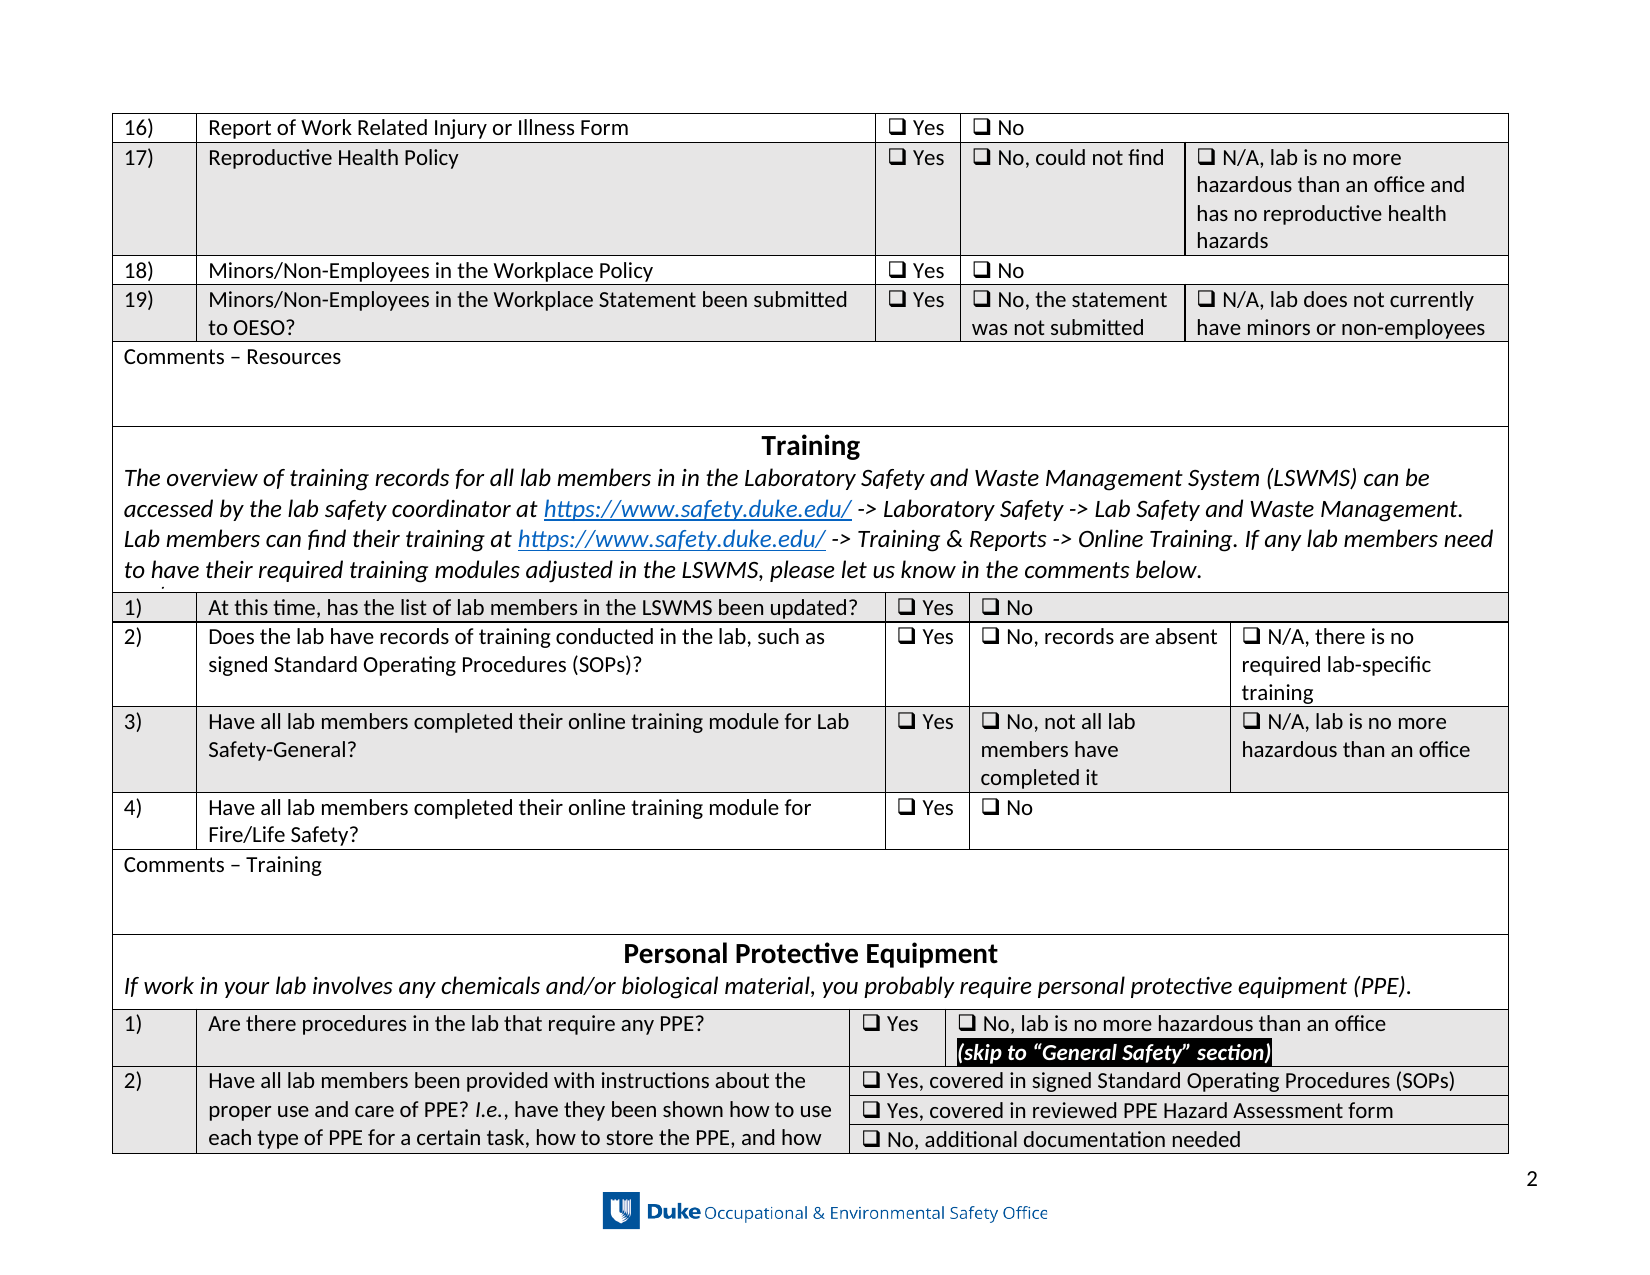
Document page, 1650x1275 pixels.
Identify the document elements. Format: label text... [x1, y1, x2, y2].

table_cell No, additional documentation needed [850, 1125, 1508, 1153]
table_cell Minors/Non-Employees in the Workplace Policy [197, 256, 875, 284]
table_cell Yes [876, 114, 960, 142]
table_cell No [961, 114, 1508, 142]
table_cell No, records are absent [970, 623, 1230, 706]
table_cell Have all lab members completed their online training module for Lab Safety-General? [197, 707, 885, 792]
table_cell 2) [113, 623, 196, 706]
table_cell Yes [886, 623, 969, 706]
table_cell No [961, 256, 1508, 284]
table_cell Yes, covered in reviewed PPE Hazard Assessment form [850, 1096, 1508, 1124]
table_cell Have all lab members completed their online training module for Fire/Life Safety? [197, 793, 885, 849]
table_cell Report of Work Related Injury or Illness Form [197, 114, 875, 142]
table_cell Are there procedures in the lab that require any PPE? [197, 1010, 849, 1066]
table_cell Does the lab have records of training conducted in the lab, such as signed Standard Operating Procedures (SOPs)? [197, 623, 885, 706]
table_cell Comments – Resources [113, 342, 1508, 426]
table_cell Yes [876, 143, 960, 255]
table_cell No [970, 593, 1508, 621]
table_cell No, not all lab members have completed it [970, 707, 1230, 792]
table_cell 2) [113, 1067, 196, 1153]
table_cell Comments – Training [113, 850, 1508, 934]
table_cell 17) [113, 143, 196, 255]
table_cell N/A, lab does not currently have minors or non-employees [1186, 285, 1508, 341]
table_cell Yes [886, 793, 969, 849]
table_cell N/A, lab is no more hazardous than an office and has no reproductive health hazards [1186, 143, 1508, 255]
table_cell 19) [113, 285, 196, 341]
table_cell Yes [886, 707, 969, 792]
picture [602, 1192, 1048, 1230]
table_cell Yes [876, 256, 960, 284]
table_cell Yes [850, 1010, 945, 1066]
table_cell 1) [113, 593, 196, 621]
table_cell Yes, covered in signed Standard Operating Procedures (SOPs) [850, 1067, 1508, 1095]
table_cell 3) [113, 707, 196, 792]
table_cell No, the statement was not submitted [961, 285, 1184, 341]
table_cell 16) [113, 114, 196, 142]
table_cell 1) [113, 1010, 196, 1066]
table_cell No, could not find [961, 143, 1184, 255]
table_cell No [970, 793, 1508, 849]
table_cell 18) [113, 256, 196, 284]
table_cell Reproductive Health Policy [197, 143, 875, 255]
table_cell Yes [876, 285, 960, 341]
table_cell Training The overview of training records for all lab members in in the Laboratory Safety and Waste Management System (LSWMS) can be accessed by the lab safety coordinator at https://www.safety.duke.edu/ -> Laboratory Safety -> Lab Safety and Waste Management. Lab members can find their training at https://www.safety.duke.edu/ -> Training & Reports -> Online Training. If any lab members need to have their required training modules adjusted in the LSWMS, please let us know in the comments below. [113, 427, 1508, 592]
table_cell Yes [886, 593, 969, 621]
table_cell N/A, lab is no more hazardous than an office [1231, 707, 1508, 792]
table_cell At this time, has the list of lab members in the LSWMS been updated? [197, 593, 885, 621]
table_cell No, lab is no more hazardous than an office (skip to “General Safety” section) [946, 1010, 1508, 1066]
table_cell N/A, there is no required lab-specific training [1231, 623, 1508, 706]
table_cell 4) [113, 793, 196, 849]
table_cell Minors/Non-Employees in the Workplace Statement been submitted to OESO? [197, 285, 875, 341]
table_cell Personal Protective Equipment If work in your lab involves any chemicals and/or biological material, you probably require personal protective equipment (PPE). [113, 935, 1508, 1008]
table_cell Have all lab members been provided with instructions about the proper use and care of PPE? I.e., have they been shown how to use each type of PPE for a certain task, how to store the PPE, and how to clean reusable PPE? [197, 1067, 849, 1153]
